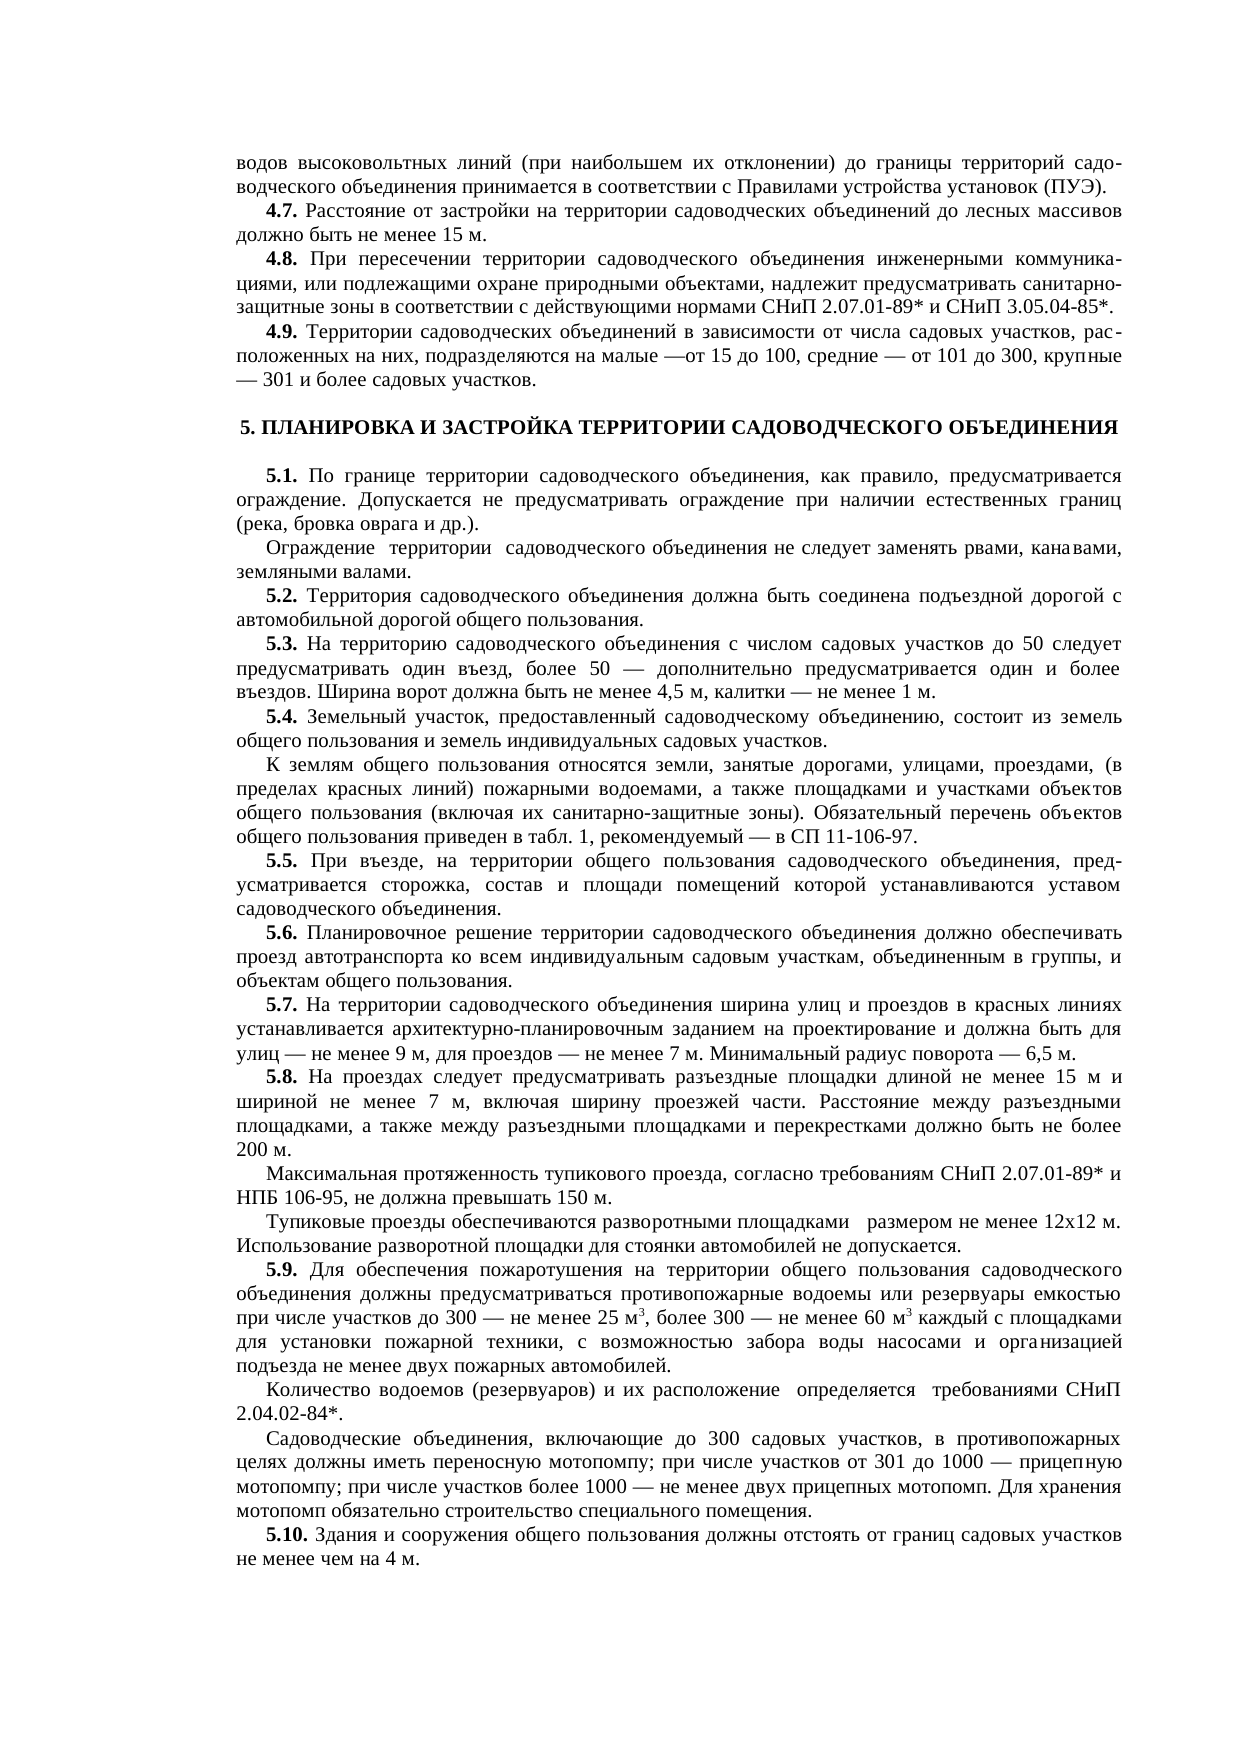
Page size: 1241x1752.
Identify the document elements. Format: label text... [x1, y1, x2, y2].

text К землям общего пользования относятся земли, занятые дорогами, улицами, проездами, (в пределах красных линий) пожарными водоемами, а также площадками и участками объектов общего пользования (включая их санитарно-защитные зоны). Обязательный перечень объектов общего пользования приведен в табл. 1, рекомендуемый — в СП 11-106-97. [236, 752, 1122, 848]
text 5.5. При въезде, на территории общего пользования садоводческого объединения, предусматривается сторожка, состав и площади помещений которой устанавливаются уставом садоводческого объединения. [236, 848, 1122, 920]
text 5.10. Здания и сооружения общего пользования должны отстоять от границ садовых участков не менее чем на 4 м. [236, 1522, 1122, 1570]
text 5.1. По границе территории садоводческого объединения, как правило, предусматривается ограждение. Допускается не предусматривать ограждение при наличии естественных границ (река, бровка оврага и др.). [236, 463, 1122, 535]
text 4.8. При пересечении территории садоводческого объединения инженерными коммуникациями, или подлежащими охране природными объектами, надлежит предусматривать санитарно-защитные зоны в соответствии с действующими нормами СНиП 2.07.01-89* и СНиП 3.05.04-85*. [236, 246, 1122, 318]
text Тупиковые проезды обеспечиваются разворотными площадками размером не менее 12х12 м. Использование разворотной площадки для стоянки автомобилей не допускается. [236, 1209, 1122, 1257]
text 5.3. На территорию садоводческого объединения с числом садовых участков до 50 следует предусматривать один въезд, более 50 — дополнительно предусматривается один и более въездов. Ширина ворот должна быть не менее 4,5 м, калитки — не менее 1 м. [236, 631, 1122, 703]
text 5.6. Планировочное решение территории садоводческого объединения должно обеспечивать проезд автотранспорта ко всем индивидуальным садовым участкам, объединенным в группы, и объектам общего пользования. [236, 920, 1122, 992]
text 5.9. Для обеспечения пожаротушения на территории общего пользования садоводческого объединения должны предусматриваться противопожарные водоемы или резервуары емкостью при числе участков до 300 — не менее 25 м3, более 300 — не менее 60 м3 каждый с площадками для установки пожарной техники, с возможностью забора воды насосами и организацией подъезда не менее двух пожарных автомобилей. [236, 1257, 1122, 1377]
text Количество водоемов (резервуаров) и их расположение определяется требованиями СНиП 2.04.02-84*. [236, 1377, 1122, 1425]
text 5.8. На проездах следует предусматривать разъездные площадки длиной не менее 15 м и шириной не менее 7 м, включая ширину проезжей части. Расстояние между разъездными площадками, а также между разъездными площадками и перекрестками должно быть не более 200 м. [236, 1064, 1122, 1161]
text 4.7. Расстояние от застройки на территории садоводческих объединений до лесных массивов должно быть не менее 15 м. [236, 198, 1122, 246]
text 5. ПЛАНИРОВКА И ЗАСТРОЙКА ТЕРРИТОРИИ САДОВОДЧЕСКОГО ОБЪЕДИНЕНИЯ [236, 415, 1122, 439]
text 5.4. Земельный участок, предоставленный садоводческому объединению, состоит из земель общего пользования и земель индивидуальных садовых участков. [236, 703, 1122, 752]
text 5.7. На территории садоводческого объединения ширина улиц и проездов в красных линиях устанавливается архитектурно-планировочным заданием на проектирование и должна быть для улиц — не менее 9 м, для проездов — не менее 7 м. Минимальный радиус поворота — 6,5 м. [236, 992, 1122, 1064]
text Садоводческие объединения, включающие до 300 садовых участков, в противопожарных целях должны иметь переносную мотопомпу; при числе участков от 301 до 1000 — прицепную мотопомпу; при числе участков более 1000 — не менее двух прицепных мотопомп. Для хранения мотопомп обязательно строительство специального помещения. [236, 1425, 1122, 1522]
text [236, 150, 1122, 198]
text Ограждение территории садоводческого объединения не следует заменять рвами, канавами, земляными валами. [236, 535, 1122, 583]
text 4.9. Территории садоводческих объединений в зависимости от числа садовых участков, расположенных на них, подразделяются на малые —от 15 до 100, средние — от 101 до 300, крупные — 301 и более садовых участков. [236, 318, 1122, 391]
text Максимальная протяженность тупикового проезда, согласно требованиям СНиП 2.07.01-89* и НПБ 106-95, не должна превышать 150 м. [236, 1161, 1122, 1209]
text 5.2. Территория садоводческого объединения должна быть соединена подъездной дорогой с автомобильной дорогой общего пользования. [236, 583, 1122, 631]
